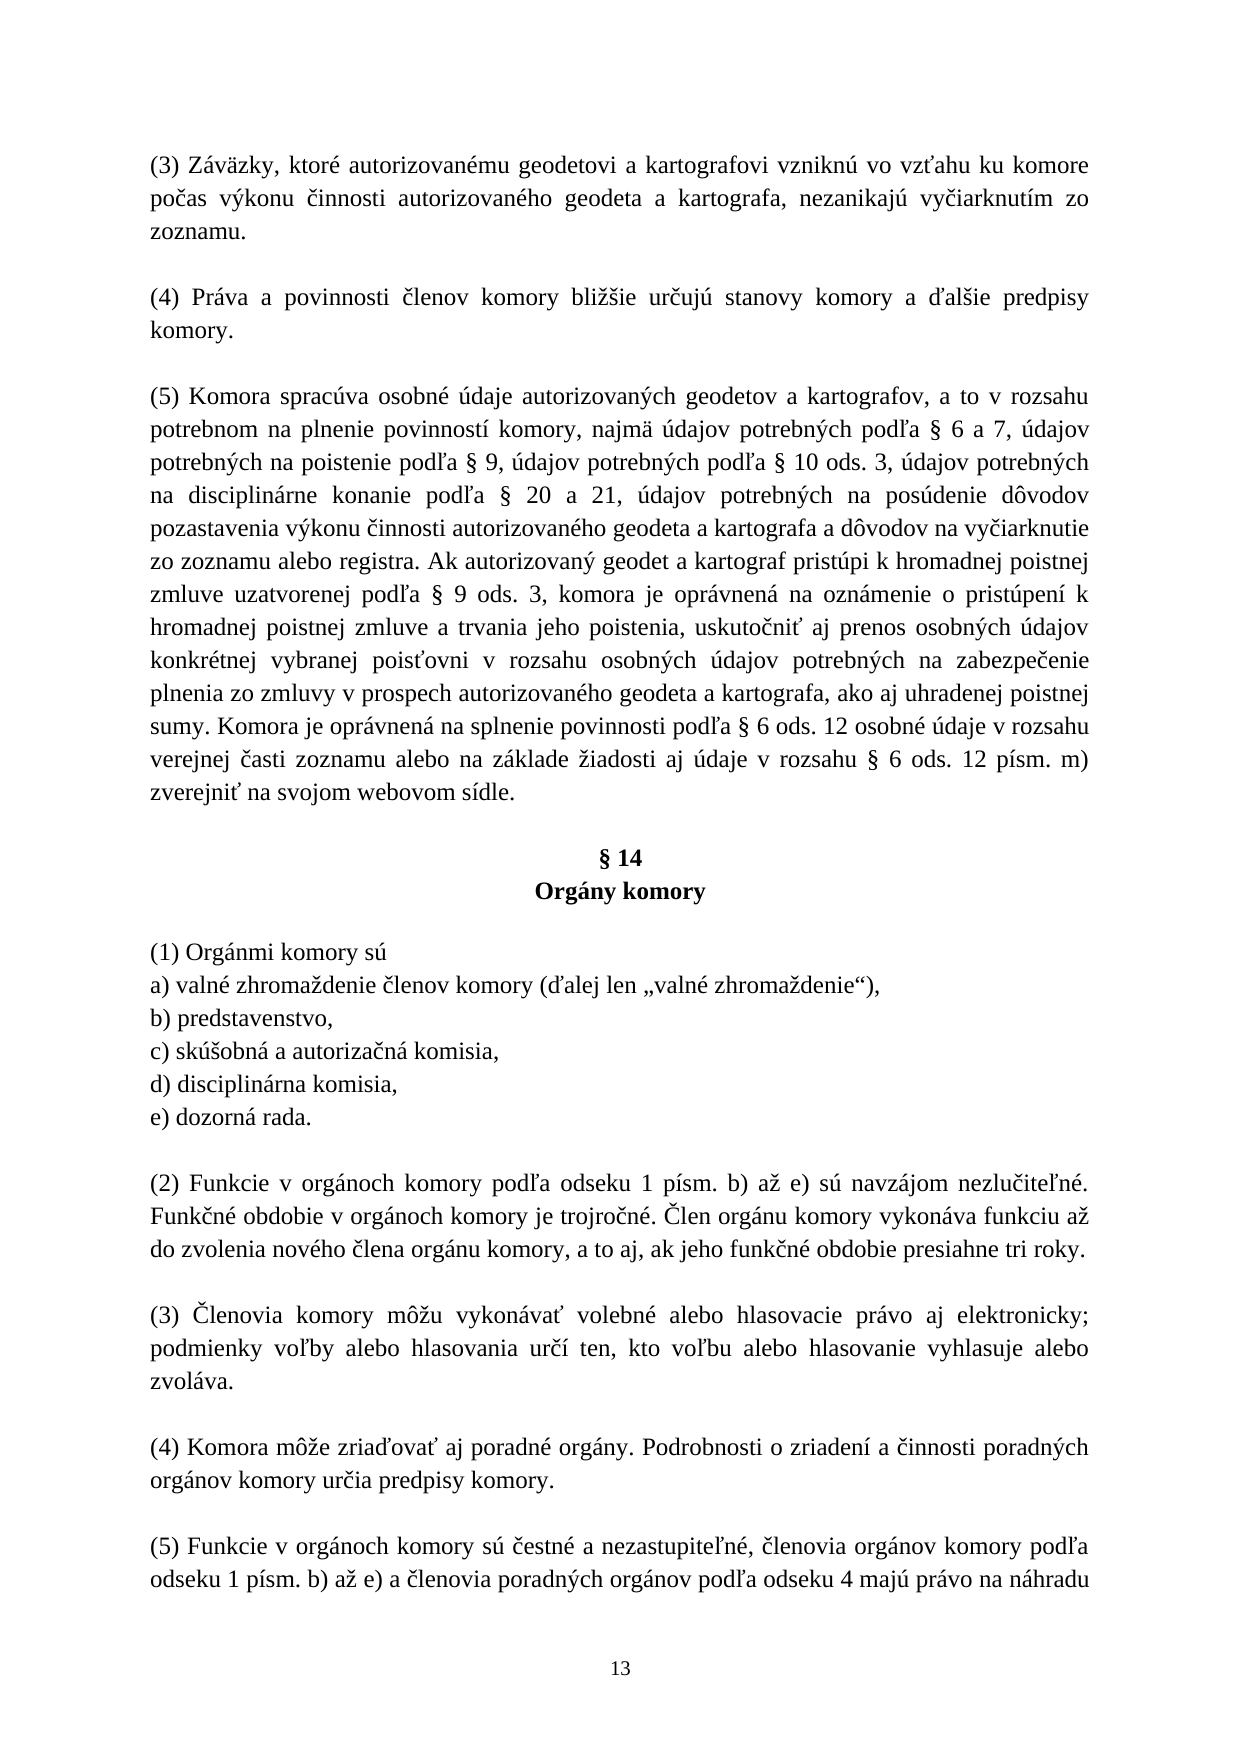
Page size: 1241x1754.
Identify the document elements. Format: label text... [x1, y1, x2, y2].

text b) predstavenstvo, [150, 1003, 1090, 1032]
text c) skúšobná a autorizačná komisia, [150, 1036, 1090, 1065]
text Orgány komory [150, 876, 1090, 905]
text e) dozorná rada. [150, 1102, 1090, 1131]
text a) valné zhromaždenie členov komory (ďalej len „valné zhromaždenie“), [150, 970, 1090, 999]
text (4) Komora môže zriaďovať aj poradné orgány. Podrobnosti o zriadení a činnosti poradných orgánov komory určia predpisy komory. [150, 1432, 1090, 1494]
text (1) Orgánmi komory sú [150, 937, 1090, 966]
text (5) Komora spracúva osobné údaje autorizovaných geodetov a kartografov, a to v rozsahu potrebnom na plnenie povinností komory, najmä údajov potrebných podľa § 6 a 7, údajov potrebných na poistenie podľa § 9, údajov potrebných podľa § 10 ods. 3, údajov potrebných na disciplinárne konanie podľa § 20 a 21, údajov potrebných na posúdenie dôvodov pozastavenia výkonu činnosti autorizovaného geodeta a kartografa a dôvodov na vyčiarknutie zo zoznamu alebo registra. Ak autorizovaný geodet a kartograf pristúpi k hromadnej poistnej zmluve uzatvorenej podľa § 9 ods. 3, komora je oprávnená na oznámenie o pristúpení k hromadnej poistnej zmluve a trvania jeho poistenia, uskutočniť aj prenos osobných údajov konkrétnej vybranej poisťovni v rozsahu osobných údajov potrebných na zabezpečenie plnenia zo zmluvy v prospech autorizovaného geodeta a kartografa, ako aj uhradenej poistnej sumy. Komora je oprávnená na splnenie povinnosti podľa § 6 ods. 12 osobné údaje v rozsahu verejnej časti zoznamu alebo na základe žiadosti aj údaje v rozsahu § 6 ods. 12 písm. m) zverejniť na svojom webovom sídle. [150, 381, 1090, 806]
text § 14 [150, 843, 1090, 872]
text d) disciplinárna komisia, [150, 1069, 1090, 1098]
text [150, 1531, 1090, 1593]
text (3) Záväzky, ktoré autorizovanému geodetovi a kartografovi vzniknú vo vzťahu ku komore počas výkonu činnosti autorizovaného geodeta a kartografa, nezanikajú vyčiarknutím zo zoznamu. [150, 150, 1090, 245]
text (4) Práva a povinnosti členov komory bližšie určujú stanovy komory a ďalšie predpisy komory. [150, 282, 1090, 344]
text (2) Funkcie v orgánoch komory podľa odseku 1 písm. b) až e) sú navzájom nezlučiteľné. Funkčné obdobie v orgánoch komory je trojročné. Člen orgánu komory vykonáva funkciu až do zvolenia nového člena orgánu komory, a to aj, ak jeho funkčné obdobie presiahne tri roky. [150, 1168, 1090, 1263]
text (3) Členovia komory môžu vykonávať volebné alebo hlasovacie právo aj elektronicky; podmienky voľby alebo hlasovania určí ten, kto voľbu alebo hlasovanie vyhlasuje alebo zvoláva. [150, 1300, 1090, 1395]
